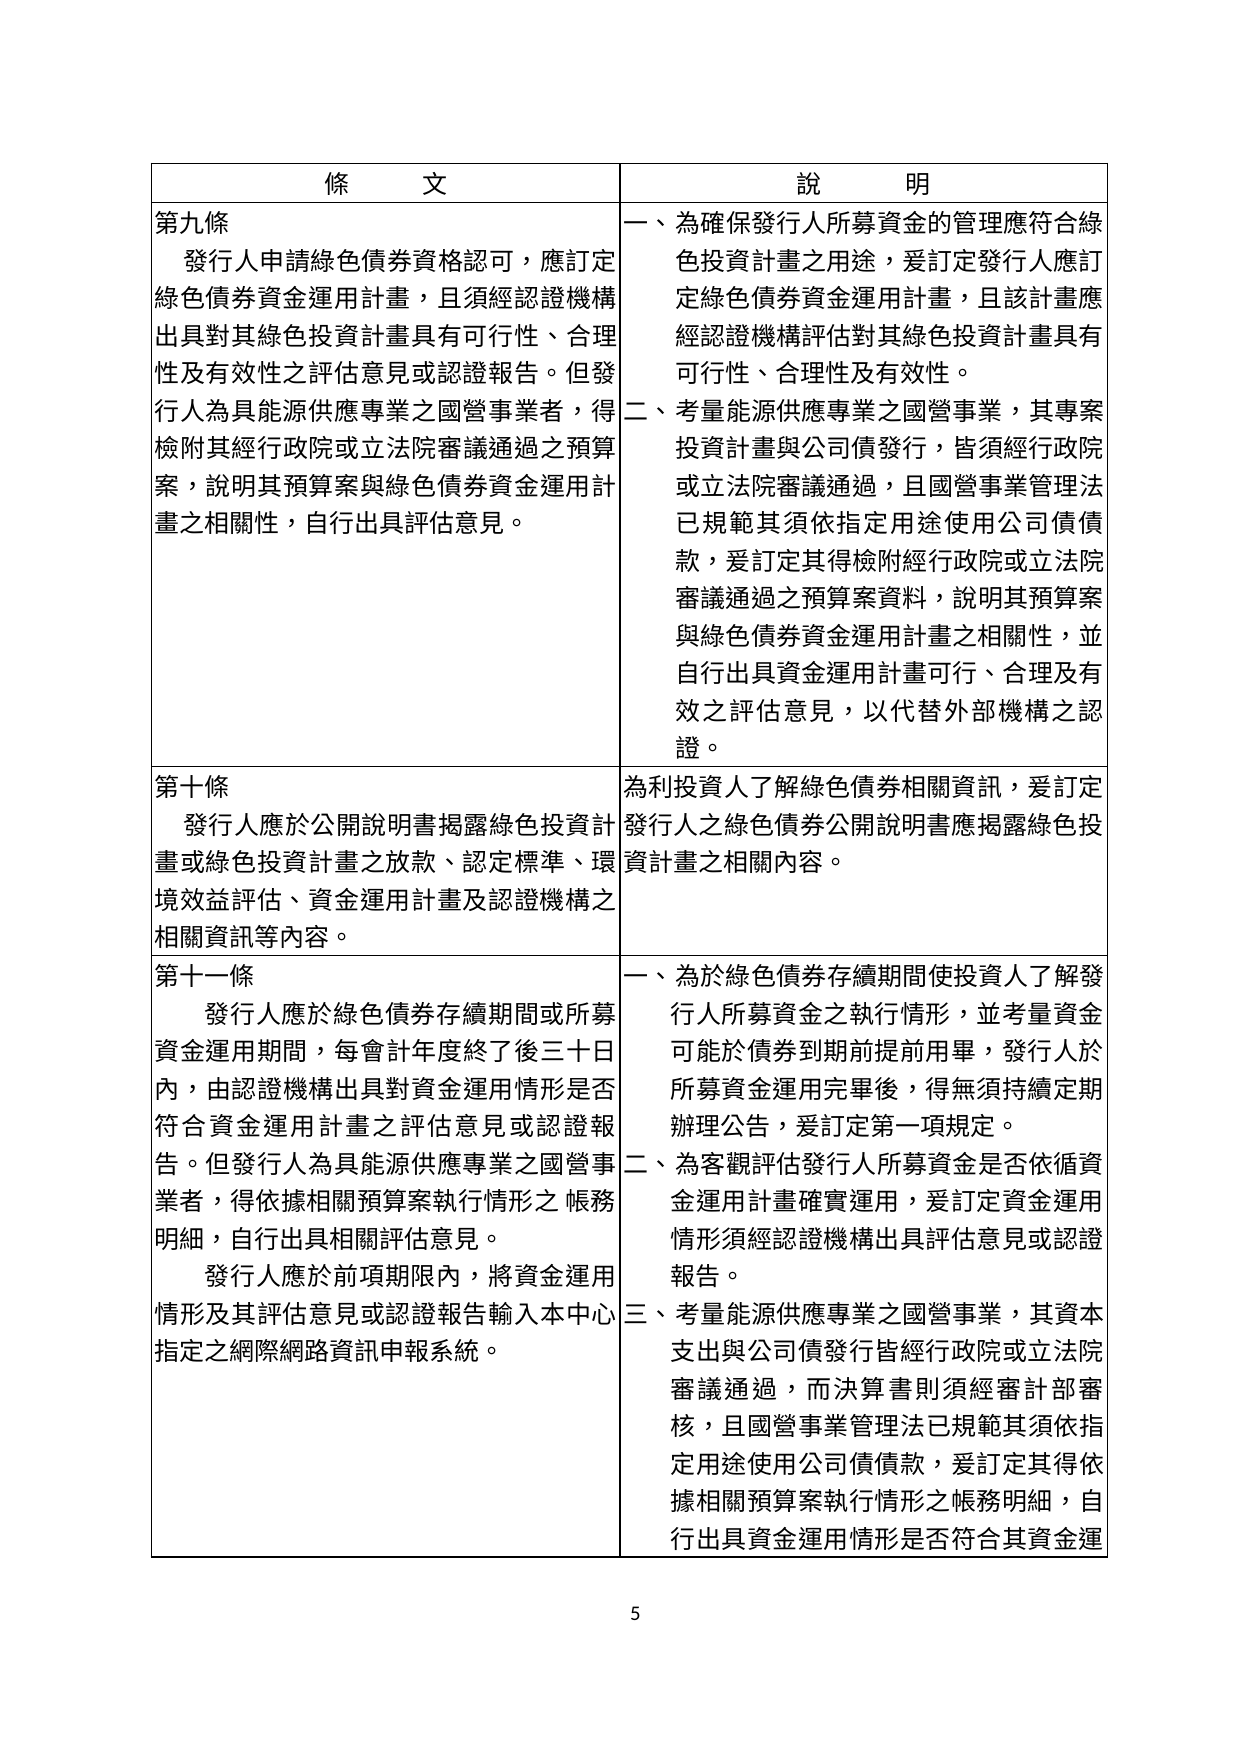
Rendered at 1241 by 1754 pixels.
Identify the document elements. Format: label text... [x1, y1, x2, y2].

table_cell 第十條 發行人應於公開說明書揭露綠色投資計畫或綠色投資計畫之放款、認定標準、環境效益評估、資金運用計畫及認證機構之相關資訊等內容。 [152, 767, 619, 954]
table_cell 第九條 發行人申請綠色債券資格認可，應訂定綠色債券資金運用計畫，且須經認證機構出具對其綠色投資計畫具有可行性、合理性及有效性之評估意見或認證報告。但發行人為具能源供應專業之國營事業者，得檢附其經行政院或立法院審議通過之預算案，說明其預算案與綠色債券資金運用計畫之相關性，自行出具評估意見。 [152, 203, 619, 766]
table_cell 為利投資人了解綠色債券相關資訊，爰訂定發行人之綠色債券公開說明書應揭露綠色投資計畫之相關內容。 [621, 767, 1107, 954]
table_cell 為確保發行人所募資金的管理應符合綠色投資計畫之用途，爰訂定發行人應訂定綠色債券資金運用計畫，且該計畫應經認證機構評估對其綠色投資計畫具有可行性、合理性及有效性。 考量能源供應專業之國營事業，其專案投資計畫與公司債發行，皆須經行政院或立法院審議通過，且國營事業管理法已規範其須依指定用途使用公司債債款，爰訂定其得檢附經行政院或立法院審議通過之預算案資料，說明其預算案與綠色債券資金運用計畫之相關性，並自行出具資金運用計畫可行、合理及有效之評估意見，以代替外部機構之認證。 [621, 203, 1107, 766]
table_header 條 文 [152, 164, 619, 201]
table_header 說 明 [621, 164, 1107, 201]
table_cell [152, 956, 619, 1556]
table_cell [621, 956, 1107, 1556]
